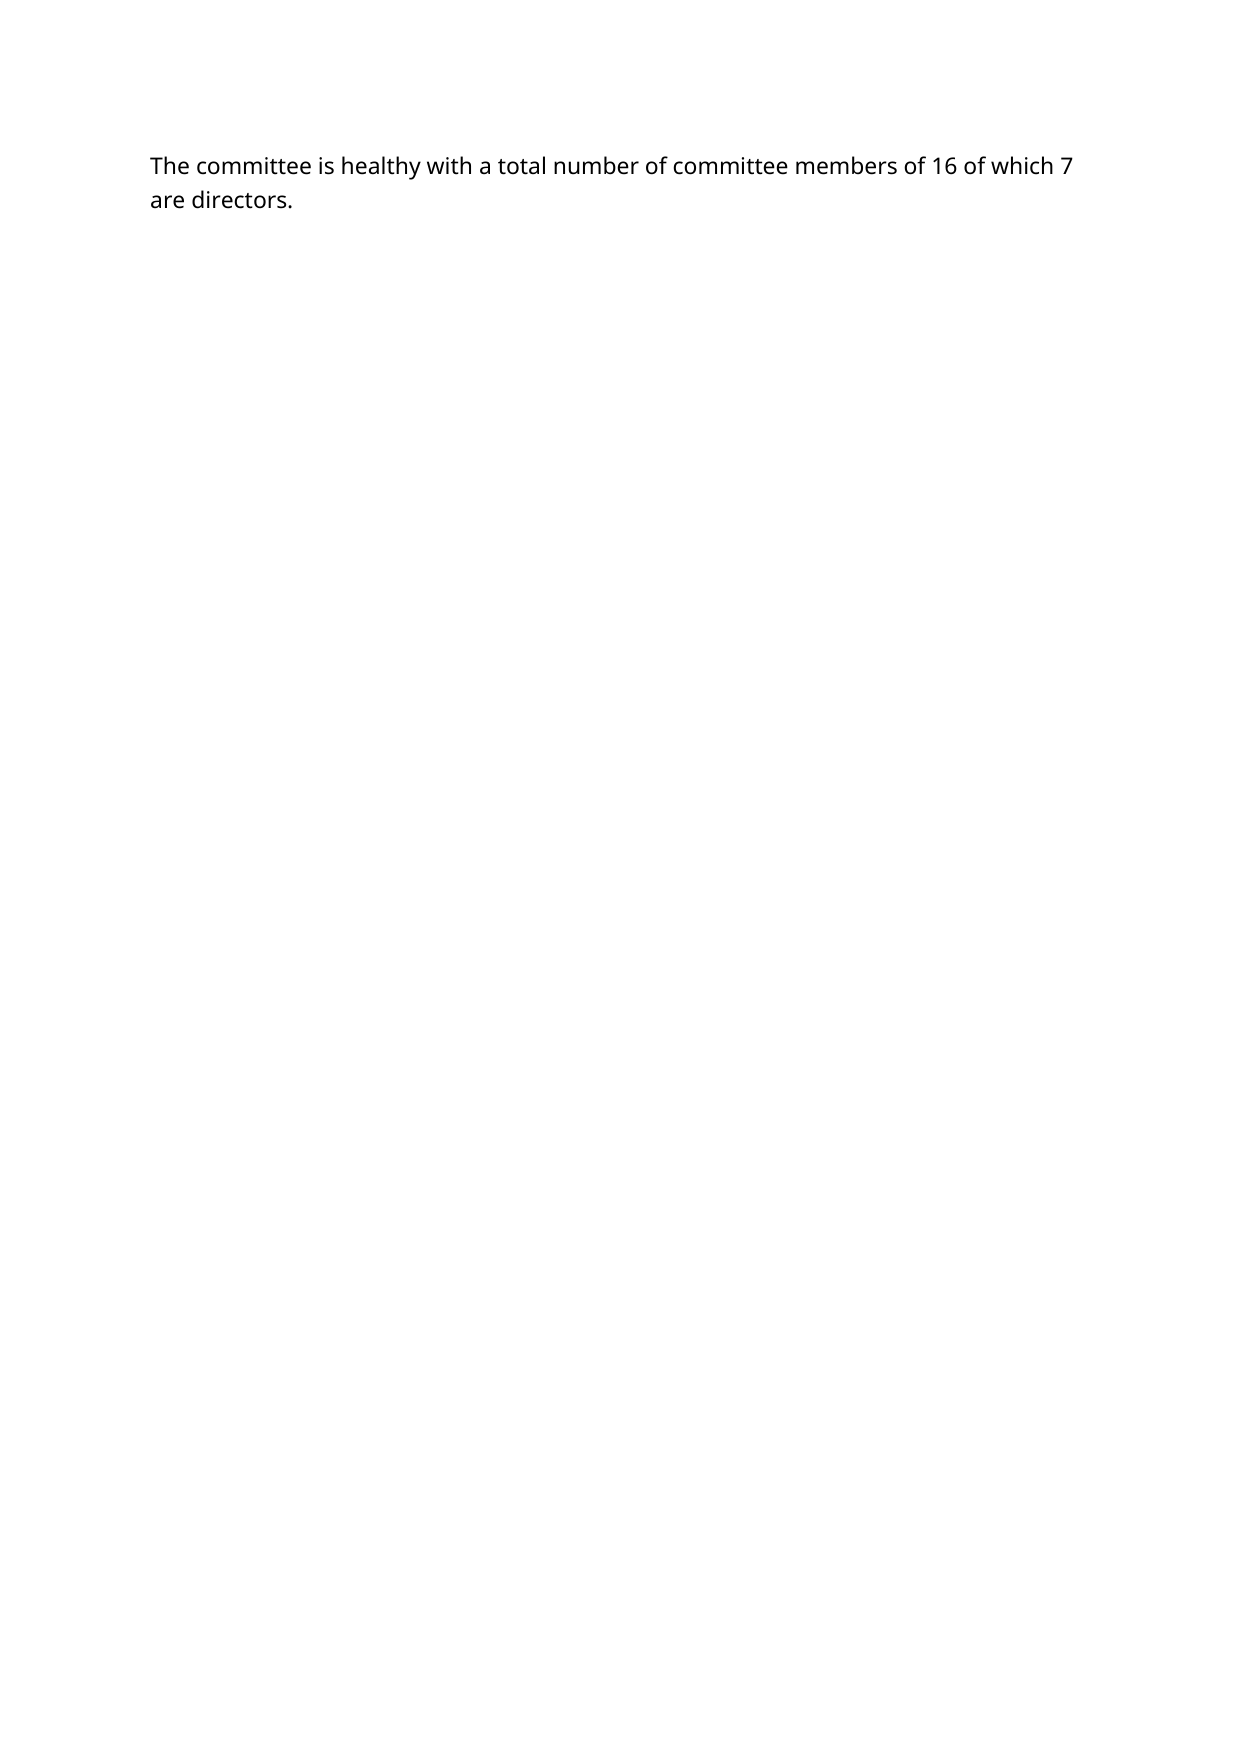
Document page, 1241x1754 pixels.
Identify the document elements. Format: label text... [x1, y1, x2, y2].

text The committee is healthy with a total number of committee members of 16 of which 7 are directors. [150, 150, 1090, 215]
